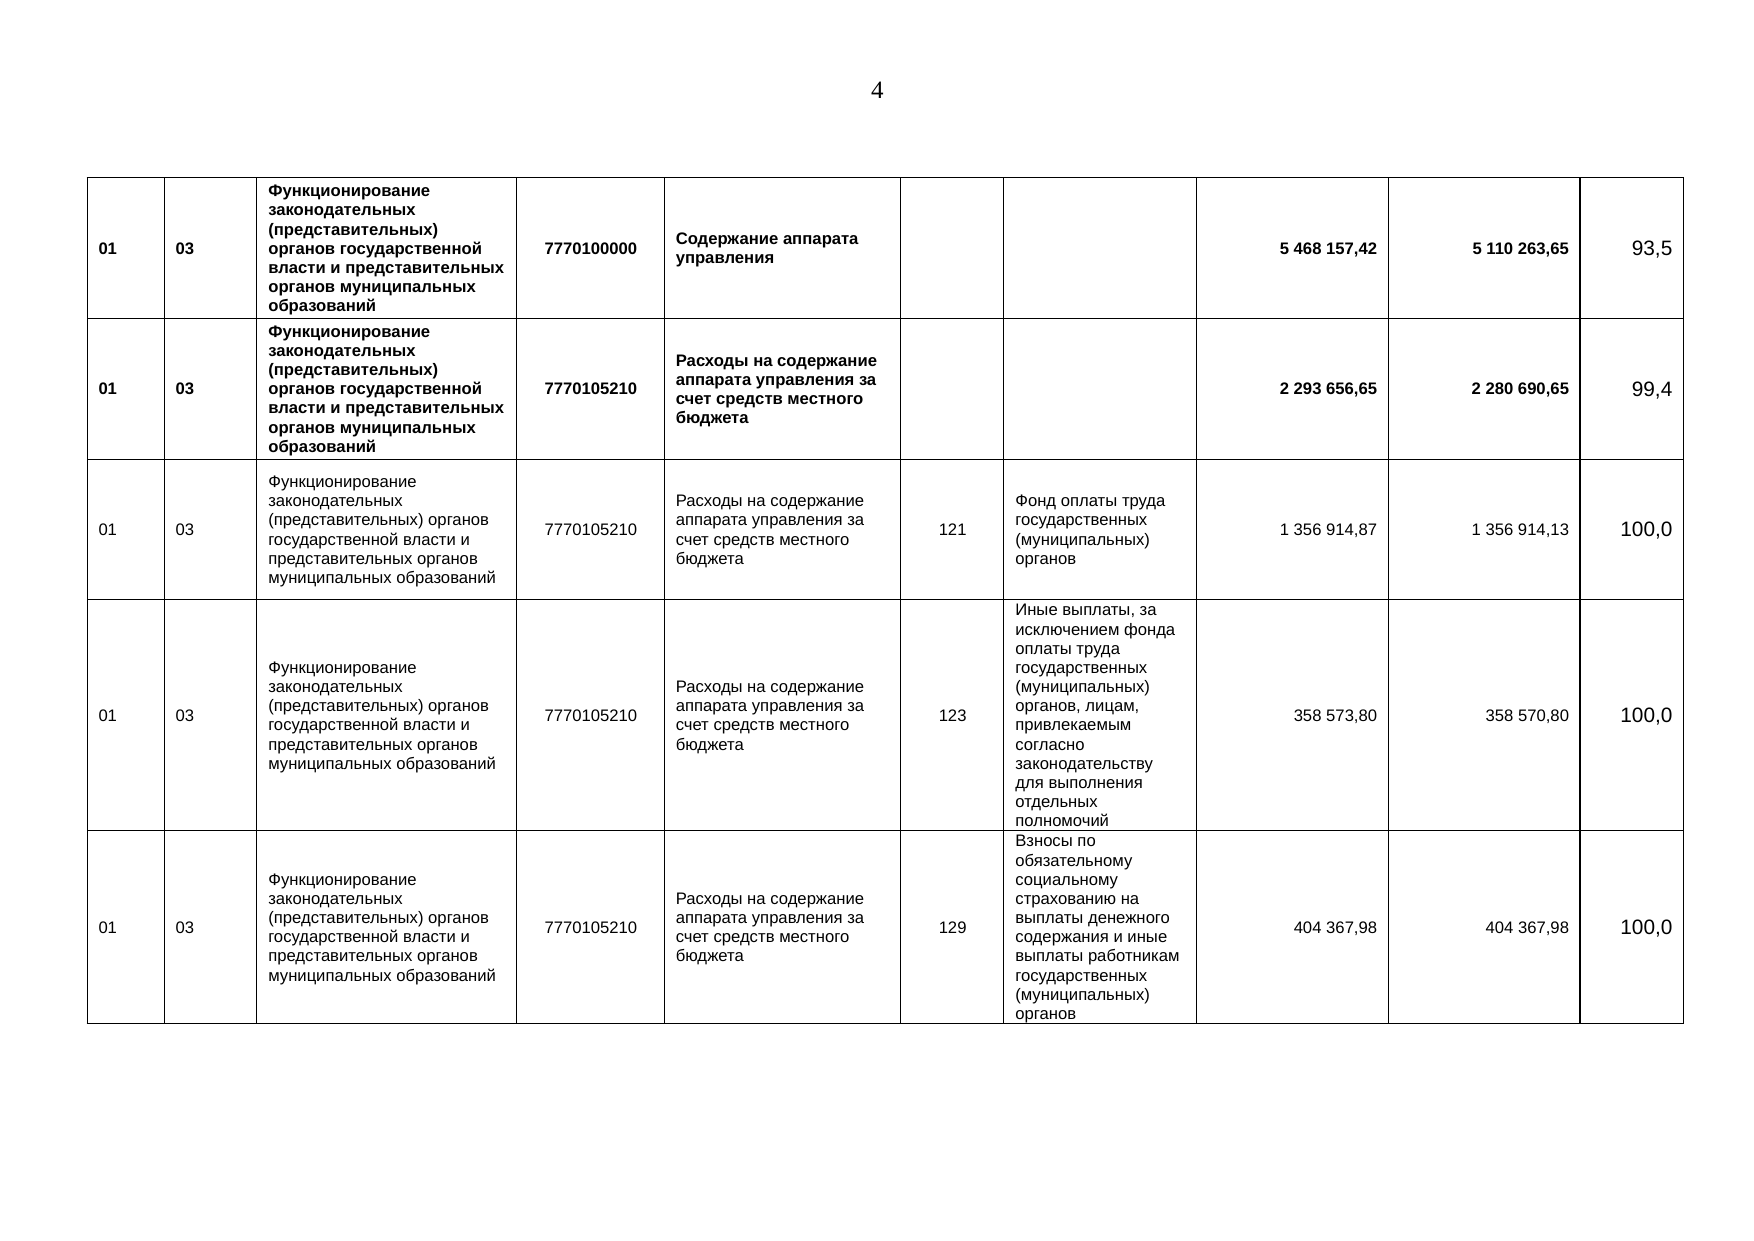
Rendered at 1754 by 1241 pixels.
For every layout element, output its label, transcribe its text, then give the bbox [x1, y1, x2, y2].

table_cell 129 [901, 831, 1003, 1023]
table_cell 358 570,80 [1389, 600, 1579, 830]
table_cell 2 293 656,65 [1197, 319, 1388, 458]
table_cell 5 110 263,65 [1389, 178, 1579, 318]
table_cell Функционирование законодательных (представительных) органов государственной власти и представительных органов муниципальных образований [257, 460, 516, 599]
table_cell 5 468 157,42 [1197, 178, 1388, 318]
table_cell Расходы на содержание аппарата управления за счет средств местного бюджета [665, 600, 900, 830]
table_cell 03 [165, 460, 256, 599]
table_cell 03 [165, 600, 256, 830]
table_cell [901, 178, 1003, 318]
table_cell Функционирование законодательных (представительных) органов государственной власти и представительных органов муниципальных образований [257, 319, 516, 458]
table_cell Взносы по обязательному социальному страхованию на выплаты денежного содержания и иные выплаты работникам государственных (муниципальных) органов [1004, 831, 1196, 1023]
table_cell [901, 319, 1003, 458]
table_cell 01 [88, 460, 164, 599]
table_cell 7770105210 [517, 319, 664, 458]
table_cell 93,5 [1581, 178, 1683, 318]
table_cell Фонд оплаты труда государственных (муниципальных) органов [1004, 460, 1196, 599]
table_cell 7770105210 [517, 460, 664, 599]
table_cell [1004, 319, 1196, 458]
table_cell 1 356 914,13 [1389, 460, 1579, 599]
table_cell [1004, 178, 1196, 318]
table_cell 01 [88, 178, 164, 318]
table_cell Функционирование законодательных (представительных) органов государственной власти и представительных органов муниципальных образований [257, 600, 516, 830]
table_cell 99,4 [1581, 319, 1683, 458]
table_cell 404 367,98 [1197, 831, 1388, 1023]
table_cell 2 280 690,65 [1389, 319, 1579, 458]
table_cell 100,0 [1581, 831, 1683, 1023]
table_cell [257, 831, 516, 1023]
table_cell 358 573,80 [1197, 600, 1388, 830]
table_cell 03 [165, 319, 256, 458]
table_cell Расходы на содержание аппарата управления за счет средств местного бюджета [665, 460, 900, 599]
table_cell Содержание аппарата управления [665, 178, 900, 318]
table_cell 01 [88, 600, 164, 830]
table_cell 01 [88, 831, 164, 1023]
table_cell 123 [901, 600, 1003, 830]
table_cell 01 [88, 319, 164, 458]
table_cell 03 [165, 178, 256, 318]
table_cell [257, 178, 516, 318]
table_cell Расходы на содержание аппарата управления за счет средств местного бюджета [665, 319, 900, 458]
table_cell 121 [901, 460, 1003, 599]
table_cell 7770105210 [517, 831, 664, 1023]
table_cell Иные выплаты, за исключением фонда оплаты труда государственных (муниципальных) органов, лицам, привлекаемым согласно законодательству для выполнения отдельных полномочий [1004, 600, 1196, 830]
table_cell 404 367,98 [1389, 831, 1579, 1023]
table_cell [665, 831, 900, 1023]
table_cell 1 356 914,87 [1197, 460, 1388, 599]
table_cell 100,0 [1581, 600, 1683, 830]
table_cell 03 [165, 831, 256, 1023]
table_cell 7770100000 [517, 178, 664, 318]
table_cell 100,0 [1581, 460, 1683, 599]
table_cell 7770105210 [517, 600, 664, 830]
